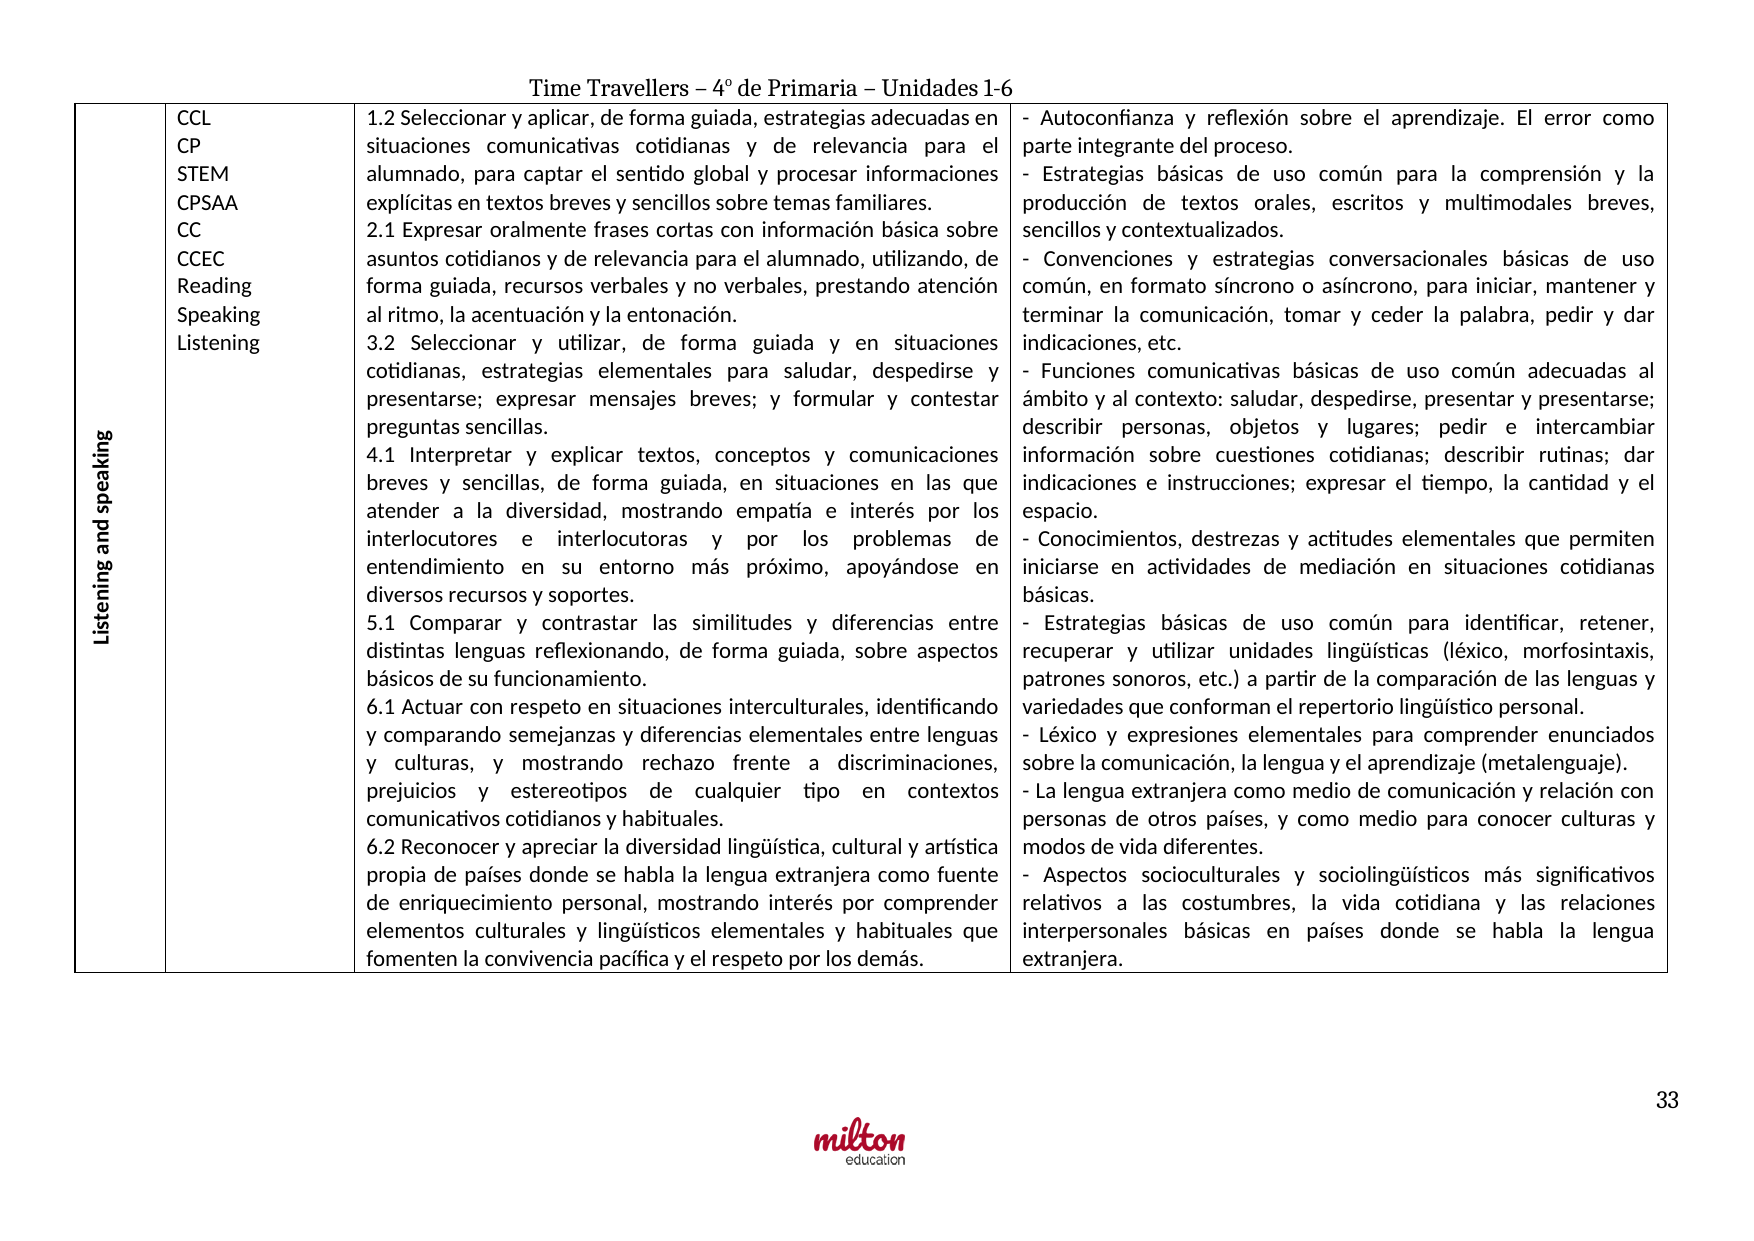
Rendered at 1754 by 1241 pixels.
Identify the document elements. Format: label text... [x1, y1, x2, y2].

table_cell - Autoconfianza y reflexión sobre el aprendizaje. El error como parte integrante del proceso. - Estrategias básicas de uso común para la comprensión y la producción de textos orales, escritos y multimodales breves, sencillos y contextualizados. - Convenciones y estrategias conversacionales básicas de uso común, en formato síncrono o asíncrono, para iniciar, mantener y terminar la comunicación, tomar y ceder la palabra, pedir y dar indicaciones, etc. - Funciones comunicativas básicas de uso común adecuadas al ámbito y al contexto: saludar, despedirse, presentar y presentarse; describir personas, objetos y lugares; pedir e intercambiar información sobre cuestiones cotidianas; describir rutinas; dar indicaciones e instrucciones; expresar el tiempo, la cantidad y el espacio. - Conocimientos, destrezas y actitudes elementales que permiten iniciarse en actividades de mediación en situaciones cotidianas básicas. - Estrategias básicas de uso común para identificar, retener, recuperar y utilizar unidades lingüísticas (léxico, morfosintaxis, patrones sonoros, etc.) a partir de la comparación de las lenguas y variedades que conforman el repertorio lingüístico personal. - Léxico y expresiones elementales para comprender enunciados sobre la comunicación, la lengua y el aprendizaje (metalenguaje). - La lengua extranjera como medio de comunicación y relación con personas de otros países, y como medio para conocer culturas y modos de vida diferentes. - Aspectos socioculturales y sociolingüísticos más significativos relativos a las costumbres, la vida cotidiana y las relaciones interpersonales básicas en países donde se habla la lengua extranjera. [1011, 104, 1667, 972]
table_cell 1.2 Seleccionar y aplicar, de forma guiada, estrategias adecuadas en situaciones comunicativas cotidianas y de relevancia para el alumnado, para captar el sentido global y procesar informaciones explícitas en textos breves y sencillos sobre temas familiares. 2.1 Expresar oralmente frases cortas con información básica sobre asuntos cotidianos y de relevancia para el alumnado, utilizando, de forma guiada, recursos verbales y no verbales, prestando atención al ritmo, la acentuación y la entonación. 3.2 Seleccionar y utilizar, de forma guiada y en situaciones cotidianas, estrategias elementales para saludar, despedirse y presentarse; expresar mensajes breves; y formular y contestar preguntas sencillas. 4.1 Interpretar y explicar textos, conceptos y comunicaciones breves y sencillas, de forma guiada, en situaciones en las que atender a la diversidad, mostrando empatía e interés por los interlocutores e interlocutoras y por los problemas de entendimiento en su entorno más próximo, apoyándose en diversos recursos y soportes. 5.1 Comparar y contrastar las similitudes y diferencias entre distintas lenguas reflexionando, de forma guiada, sobre aspectos básicos de su funcionamiento. 6.1 Actuar con respeto en situaciones interculturales, identificando y comparando semejanzas y diferencias elementales entre lenguas y culturas, y mostrando rechazo frente a discriminaciones, prejuicios y estereotipos de cualquier tipo en contextos comunicativos cotidianos y habituales. 6.2 Reconocer y apreciar la diversidad lingüística, cultural y artística propia de países donde se habla la lengua extranjera como fuente de enriquecimiento personal, mostrando interés por comprender elementos culturales y lingüísticos elementales y habituales que fomenten la convivencia pacífica y el respeto por los demás. [355, 104, 1010, 972]
table_cell CCL CP STEM CPSAA CC CCEC Reading Speaking Listening [166, 104, 354, 972]
table_cell Listening and speaking [76, 104, 165, 972]
picture [806, 1114, 911, 1167]
